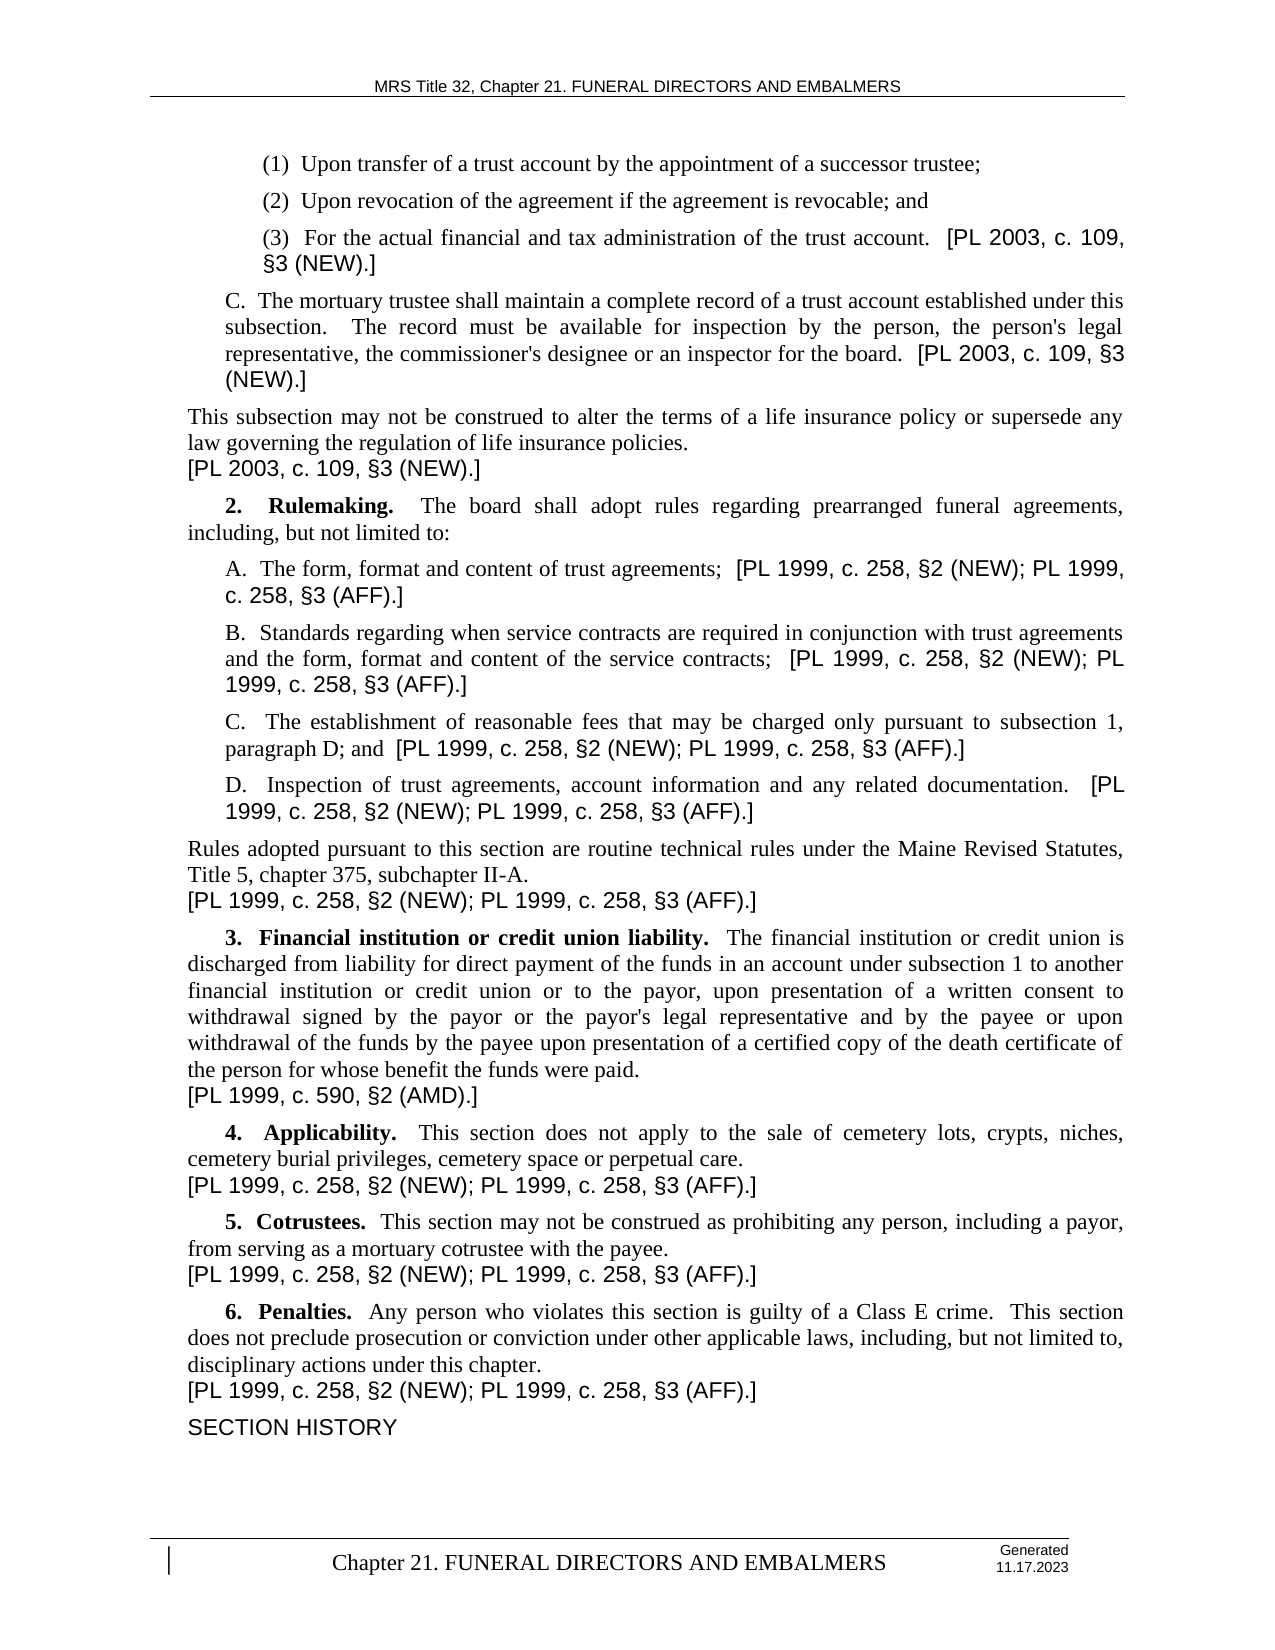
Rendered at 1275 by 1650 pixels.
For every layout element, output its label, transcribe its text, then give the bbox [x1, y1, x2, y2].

text A. The form, format and content of trust agreements; [PL 1999, c. 258, §2 (NEW); PL 1999, c. 258, §3 (AFF).] [225, 555, 1125, 608]
text C. The establishment of reasonable fees that may be charged only pursuant to subsection 1, paragraph D; and [PL 1999, c. 258, §2 (NEW); PL 1999, c. 258, §3 (AFF).] [225, 708, 1125, 761]
text [PL 1999, c. 590, §2 (AMD).] [187, 1082, 1125, 1108]
text [PL 1999, c. 258, §2 (NEW); PL 1999, c. 258, §3 (AFF).] [187, 887, 1125, 914]
text 5. Cotrustees. This section may not be construed as prohibiting any person, including a payor, from serving as a mortuary cotrustee with the payee. [187, 1208, 1125, 1261]
text 2. Rulemaking. The board shall adopt rules regarding prearranged funeral agreements, including, but not limited to: [187, 492, 1125, 545]
text (3) For the actual financial and tax administration of the trust account. [PL 2003, c. 109, §3 (NEW).] [262, 223, 1125, 276]
text 4. Applicability. This section does not apply to the sale of cemetery lots, crypts, niches, cemetery burial privileges, cemetery space or perpetual care. [187, 1119, 1125, 1172]
text [PL 2003, c. 109, §3 (NEW).] [187, 455, 1125, 482]
text C. The mortuary trustee shall maintain a complete record of a trust account established under this subsection. The record must be available for inspection by the person, the person's legal representative, the commissioner's designee or an inspector for the board. [PL 2003, c. 109, §3 (NEW).] [225, 287, 1125, 392]
text B. Standards regarding when service contracts are required in conjunction with trust agreements and the form, format and content of the service contracts; [PL 1999, c. 258, §2 (NEW); PL 1999, c. 258, §3 (AFF).] [225, 618, 1125, 698]
text [PL 1999, c. 258, §2 (NEW); PL 1999, c. 258, §3 (AFF).] [187, 1172, 1125, 1198]
text (1) Upon transfer of a trust account by the appointment of a successor trustee; [262, 150, 1125, 176]
text (2) Upon revocation of the agreement if the agreement is revocable; and [262, 187, 1125, 213]
text 3. Financial institution or credit union liability. The financial institution or credit union is discharged from liability for direct payment of the funds in an account under subsection 1 to another financial institution or credit union or to the payor, upon presentation of a written consent to withdrawal signed by the payor or the payor's legal representative and by the payee or upon withdrawal of the funds by the payee upon presentation of a certified copy of the death certificate of the person for whose benefit the funds were paid. [187, 924, 1125, 1082]
text [PL 1999, c. 258, §2 (NEW); PL 1999, c. 258, §3 (AFF).] [187, 1261, 1125, 1287]
text 6. Penalties. Any person who violates this section is guilty of a Class E crime. This section does not preclude prosecution or conviction under other applicable laws, including, but not limited to, disciplinary actions under this chapter. [187, 1298, 1125, 1377]
text SECTION HISTORY [187, 1414, 1125, 1440]
text Rules adopted pursuant to this section are routine technical rules under the Maine Revised Statutes, Title 5, chapter 375, subchapter II‑A. [187, 834, 1125, 887]
text D. Inspection of trust agreements, account information and any related documentation. [PL 1999, c. 258, §2 (NEW); PL 1999, c. 258, §3 (AFF).] [225, 771, 1125, 824]
text [PL 1999, c. 258, §2 (NEW); PL 1999, c. 258, §3 (AFF).] [187, 1377, 1125, 1403]
text This subsection may not be construed to alter the terms of a life insurance policy or supersede any law governing the regulation of life insurance policies. [187, 403, 1125, 455]
